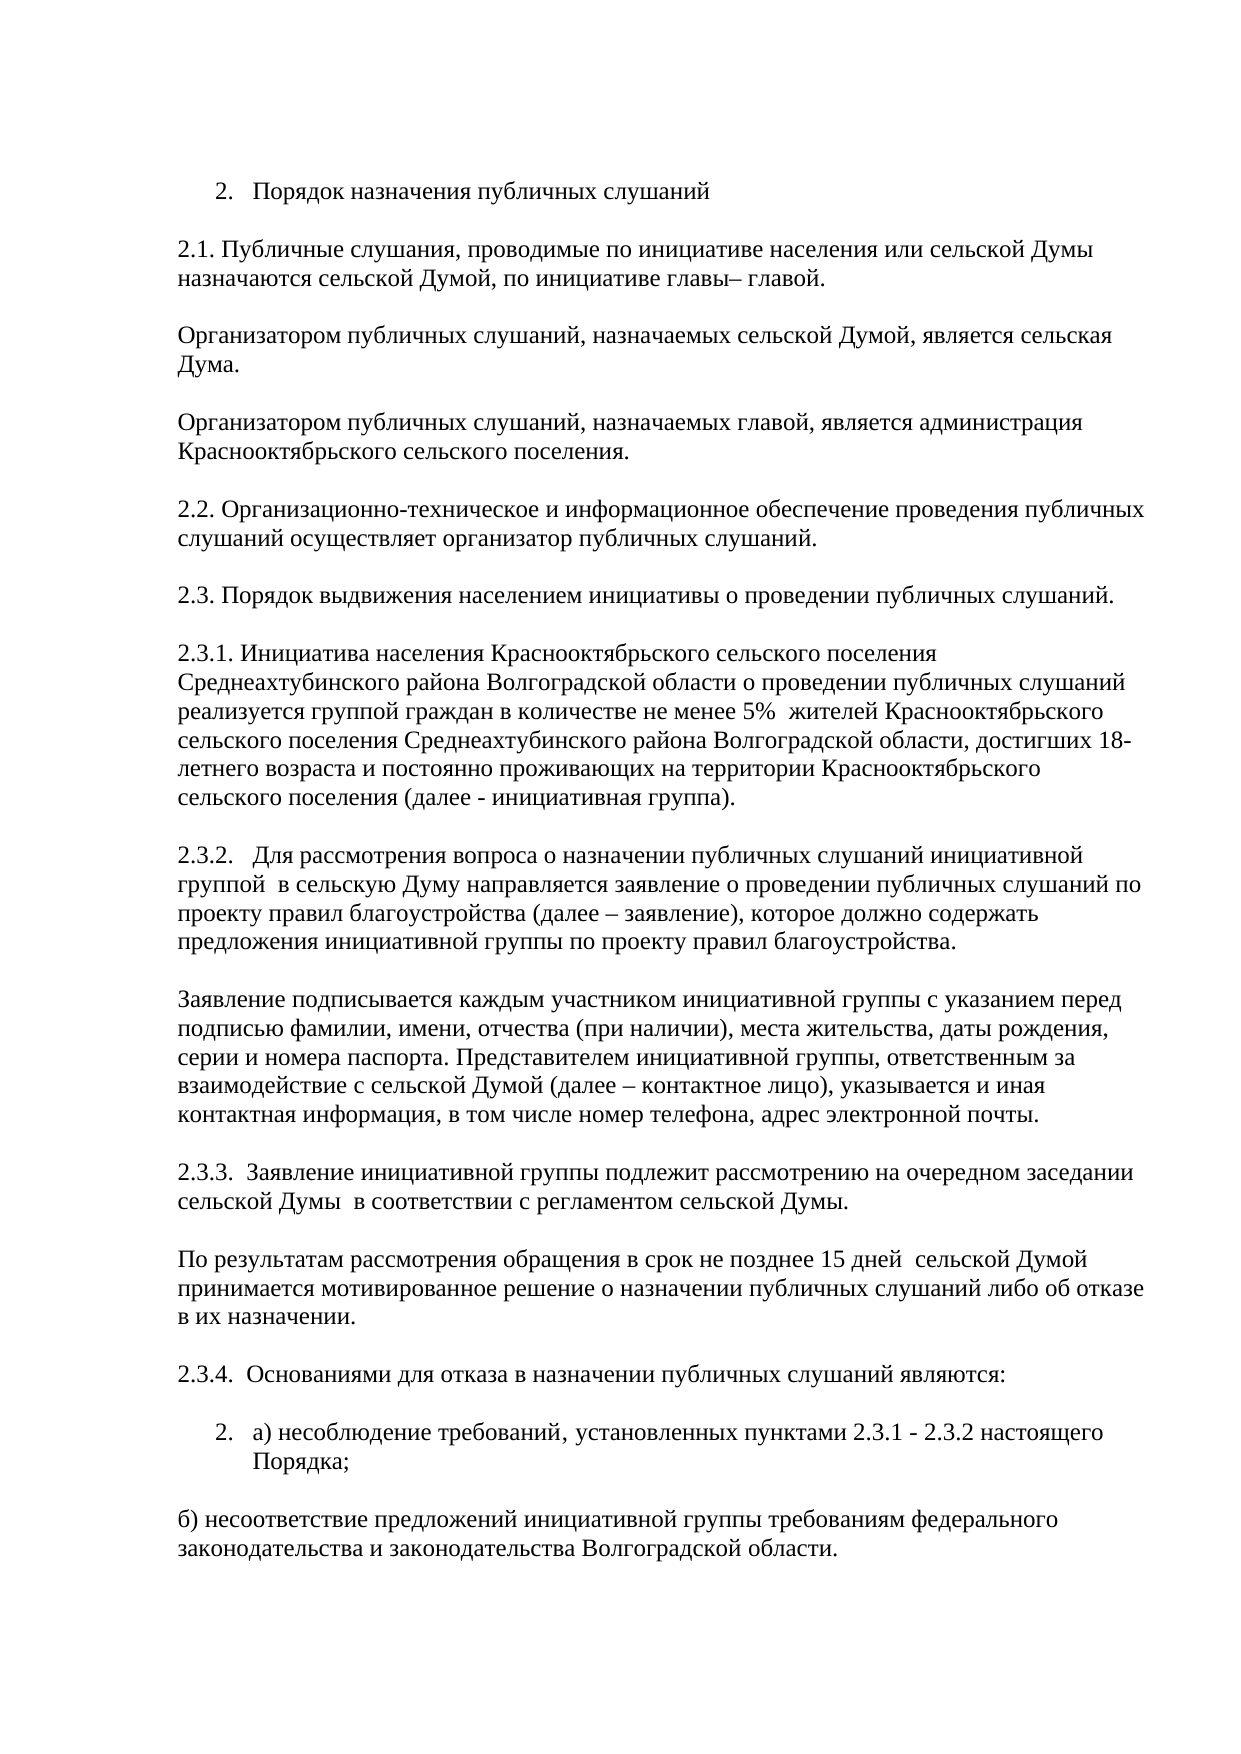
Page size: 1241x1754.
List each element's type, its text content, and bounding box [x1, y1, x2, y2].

text 2.2. Организационно-техническое и информационное обеспечение проведения публичных слушаний осуществляет организатор публичных слушаний. [177, 494, 1152, 551]
text Организатором публичных слушаний, назначаемых сельской Думой, является сельская Дума. [177, 321, 1152, 378]
text б) несоответствие предложений инициативной группы требованиям федерального законодательства и законодательства Волгоградской области. [177, 1504, 1152, 1561]
text 2.3.1. Инициатива населения Краснооктябрьского сельского поселения Среднеахтубинского района Волгоградской области о проведении публичных слушаний реализуется группой граждан в количестве не менее 5% жителей Краснооктябрьского сельского поселения Среднеахтубинского района Волгоградской области, достигших 18-летнего возраста и постоянно проживающих на территории Краснооктябрьского сельского поселения (далее - инициативная группа). [177, 638, 1152, 811]
text По результатам рассмотрения обращения в срок не позднее 15 дней сельской Думой принимается мотивированное решение о назначении публичных слушаний либо об отказе в их назначении. [177, 1244, 1152, 1330]
text 2.3. Порядок выдвижения населением инициативы о проведении публичных слушаний. [177, 581, 1152, 609]
text 2.3.4. Основаниями для отказа в назначении публичных слушаний являются: [177, 1359, 1152, 1388]
list a) несоблюдение требований‚ установленных пунктами 2.3.1 - 2.3.2 настоящего Порядка; [215, 1417, 1152, 1475]
text 2.1. Публичные слушания, проводимые по инициативе населения или сельской Думы назначаются сельской Думой, по инициативе главы– главой. [177, 234, 1152, 291]
text Организатором публичных слушаний, назначаемых главой, является администрация Краснооктябрьского сельского поселения. [177, 407, 1152, 465]
text 2.3.3. Заявление инициативной группы подлежит рассмотрению на очередном заседании сельской Думы в соответствии с регламентом сельской Думы. [177, 1157, 1152, 1215]
list Порядок назначения публичных слушаний [215, 176, 1152, 205]
text 2.3.2. Для рассмотрения вопроса о назначении публичных слушаний инициативной группой в сельскую Думу направляется заявление о проведении публичных слушаний по проекту правил благоустройства (далее – заявление), которое должно содержать предложения инициативной группы по проекту правил благоустройства. [177, 840, 1152, 955]
text Заявление подписывается каждым участником инициативной группы с указанием перед подписью фамилии, имени, отчества (при наличии), места жительства, даты рождения, серии и номера паспорта. Представителем инициативной группы, ответственным за взаимодействие с сельской Думой (далее – контактное лицо), указывается и иная контактная информация, в том числе номер телефона, адрес электронной почты. [177, 984, 1152, 1128]
